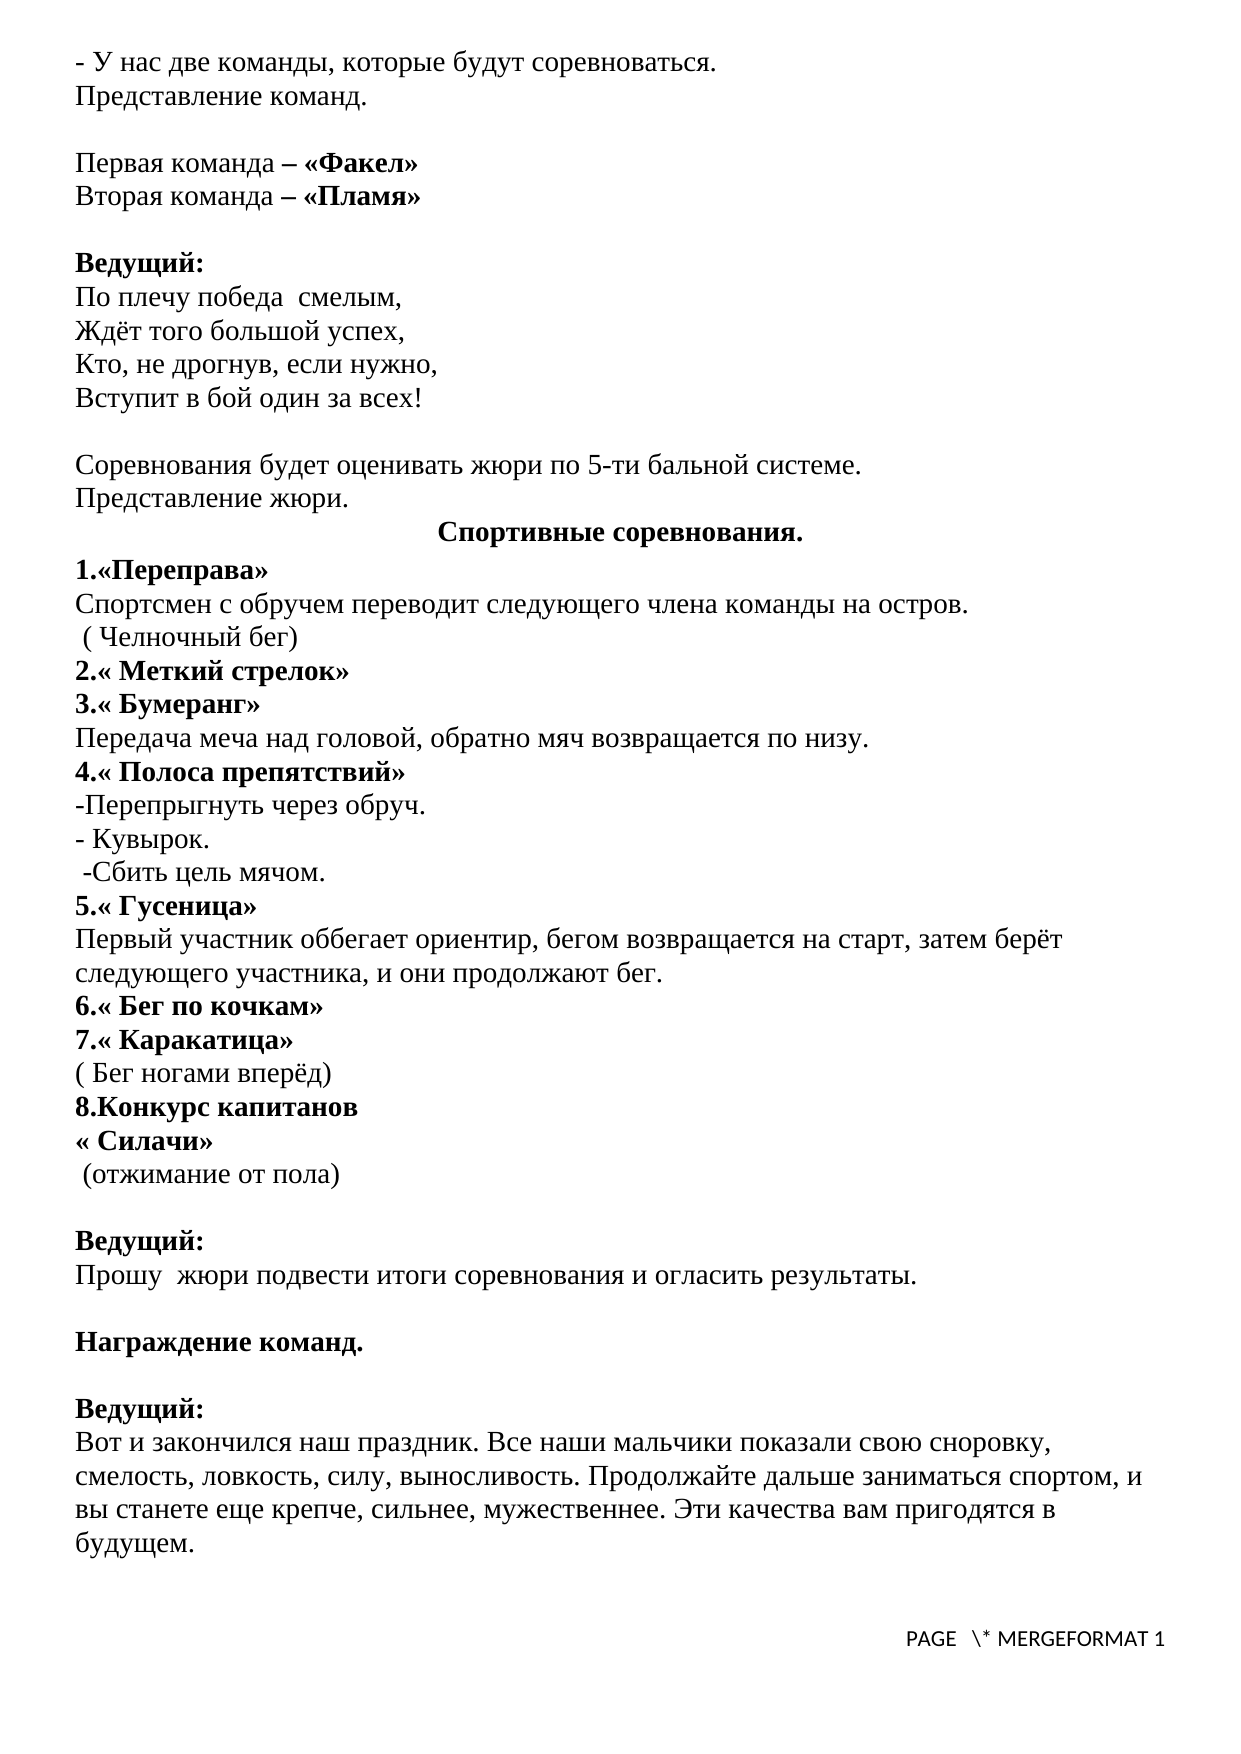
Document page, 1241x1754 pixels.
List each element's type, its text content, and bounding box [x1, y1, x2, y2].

text Ждёт того большой успех, [75, 313, 1165, 346]
text 6.« Бег по кочкам» [75, 988, 1165, 1022]
text Награждение команд. [75, 1324, 1165, 1357]
text Ведущий: [75, 246, 1165, 279]
text Прошу жюри подвести итоги соревнования и огласить результаты. [75, 1257, 1165, 1290]
text 3.« Бумеранг» [75, 687, 1165, 720]
text 1.«Переправа» [75, 552, 1165, 586]
text ( Челночный бег) [75, 619, 1165, 653]
text Первый участник оббегает ориентир, бегом возвращается на старт, затем берёт следующего участника, и они продолжают бег. [75, 921, 1165, 988]
text « Силачи» [75, 1123, 1165, 1156]
text - Кувырок. [75, 821, 1165, 854]
text Соревнования будет оценивать жюри по 5-ти бальной системе. [75, 447, 1165, 480]
text (отжимание от пола) [75, 1156, 1165, 1190]
text Спортсмен с обручем переводит следующего члена команды на остров. [75, 586, 1165, 619]
text 5.« Гусеница» [75, 888, 1165, 921]
text 4.« Полоса препятствий» [75, 754, 1165, 787]
text -Сбить цель мячом. [75, 854, 1165, 888]
text Кто, не дрогнув, если нужно, [75, 346, 1165, 380]
text 2.« Меткий стрелок» [75, 653, 1165, 687]
text Передача меча над головой, обратно мяч возвращается по низу. [75, 720, 1165, 754]
text - У нас две команды, которые будут соревноваться. [75, 44, 1165, 78]
text ( Бег ногами вперёд) [75, 1056, 1165, 1089]
text 7.« Каракатица» [75, 1022, 1165, 1056]
text Вторая команда – «Пламя» [75, 178, 1165, 212]
text По плечу победа смелым, [75, 279, 1165, 313]
text Вступит в бой один за всех! [75, 380, 1165, 413]
text Ведущий: [75, 1223, 1165, 1257]
text Спортивные соревнования. [75, 514, 1165, 547]
text -Перепрыгнуть через обруч. [75, 787, 1165, 821]
text Первая команда – «Факел» [75, 145, 1165, 178]
text Ведущий: [75, 1391, 1165, 1424]
text Представление команд. [75, 78, 1165, 111]
text Представление жюри. [75, 480, 1165, 514]
text 8.Конкурс капитанов [75, 1089, 1165, 1123]
text Вот и закончился наш праздник. Все наши мальчики показали свою сноровку, смелость, ловкость, силу, выносливость. Продолжайте дальше заниматься спортом, и вы станете еще крепче, сильнее, мужественнее. Эти качества вам пригодятся в будущем. [75, 1424, 1165, 1559]
